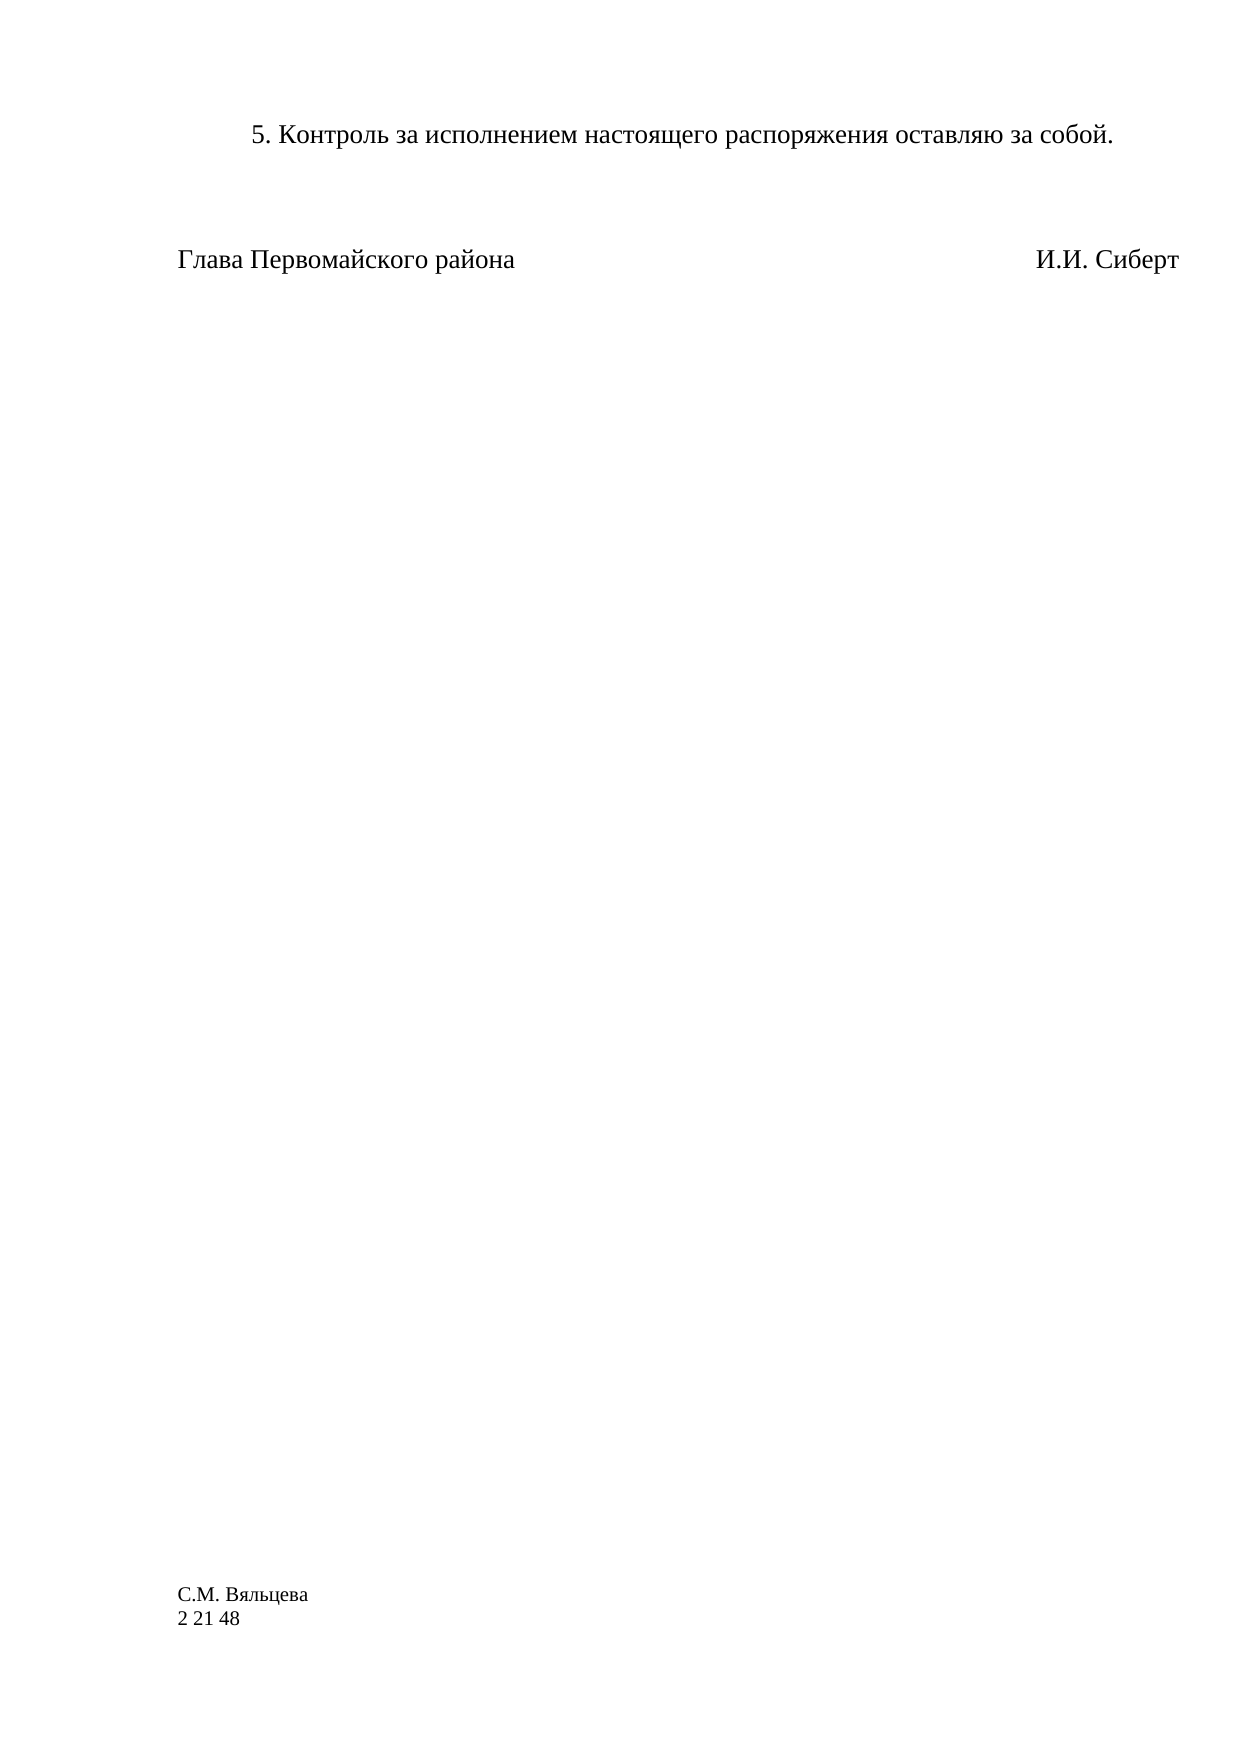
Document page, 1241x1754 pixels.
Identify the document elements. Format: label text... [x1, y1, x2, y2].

text 2 21 48 [177, 1606, 1181, 1630]
text С.М. Вяльцева [177, 1582, 1181, 1606]
text Глава Первомайского района И.И. Сиберт [177, 243, 1181, 274]
text 5. Контроль за исполнением настоящего распоряжения оставляю за собой. [177, 118, 1181, 149]
